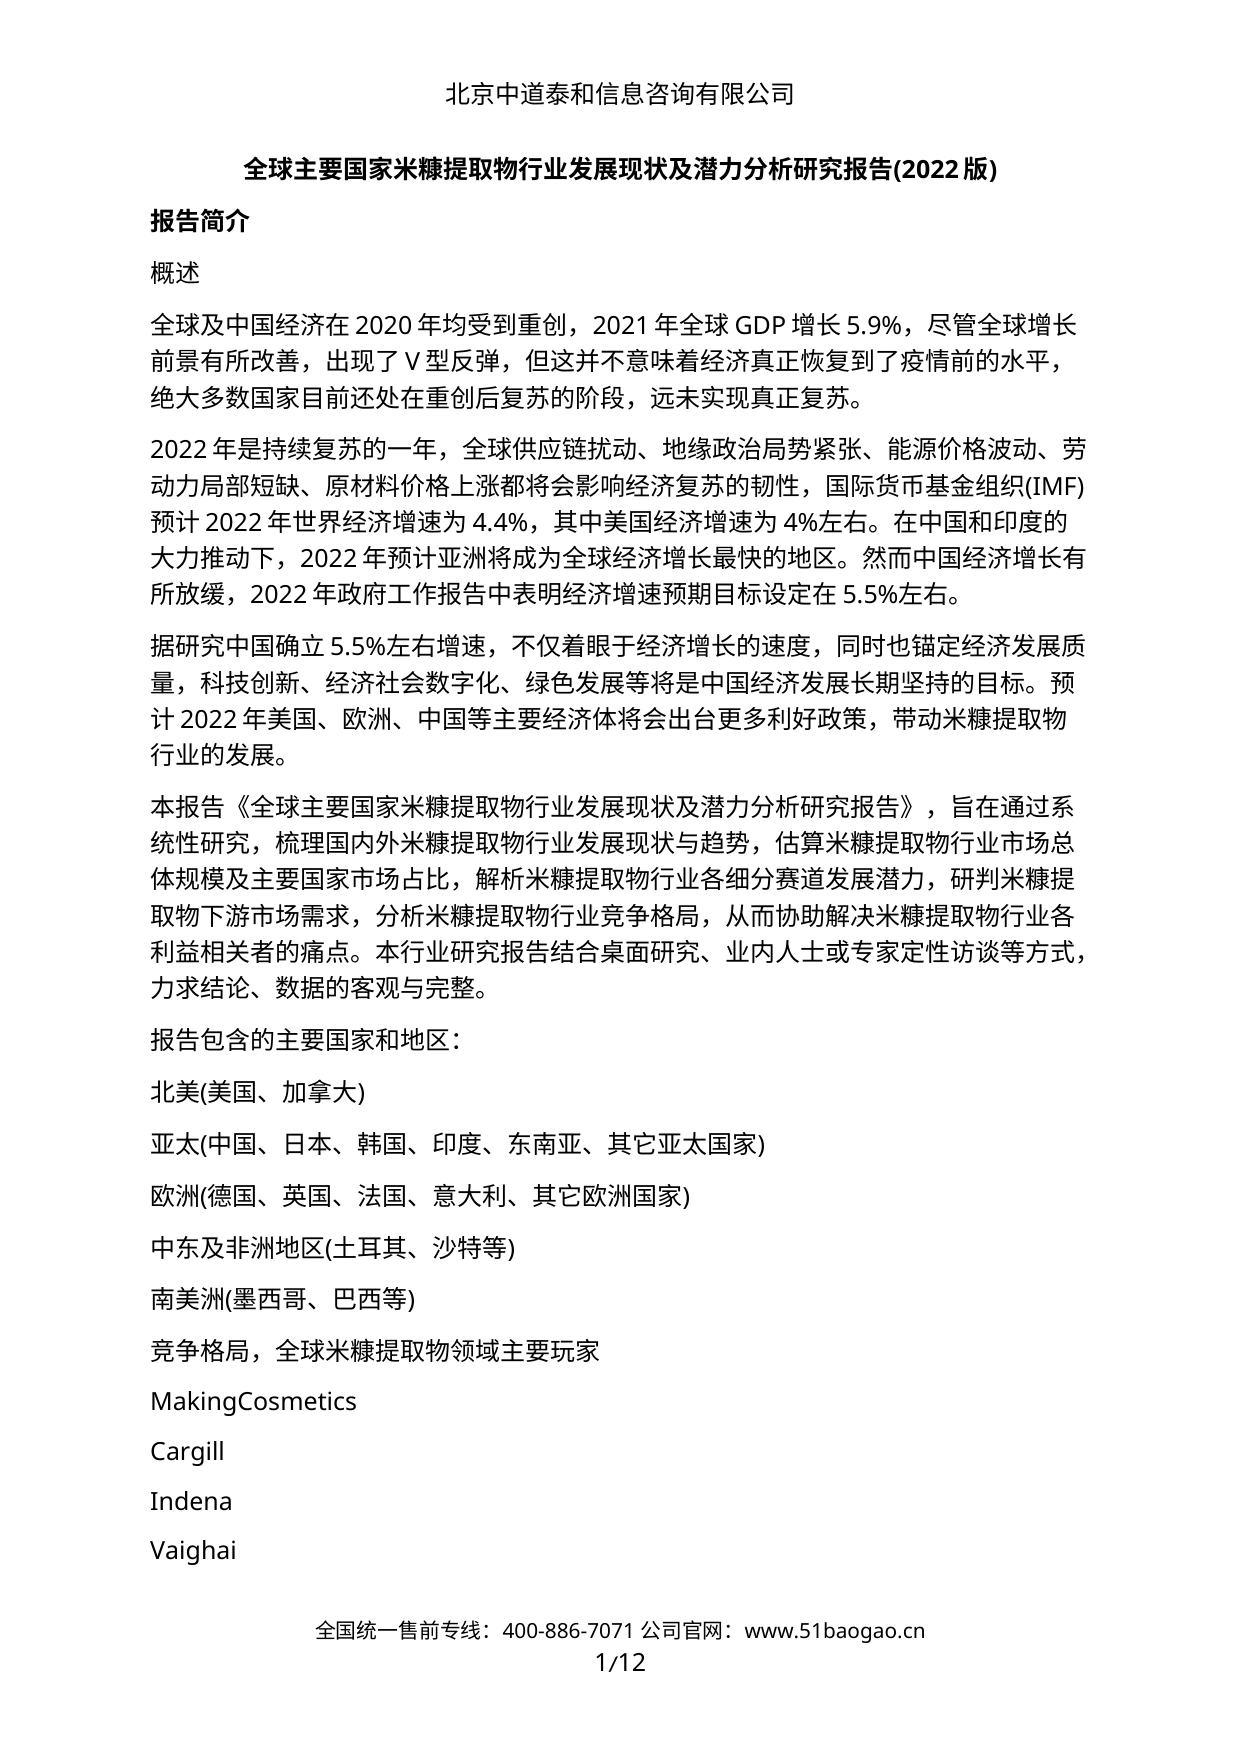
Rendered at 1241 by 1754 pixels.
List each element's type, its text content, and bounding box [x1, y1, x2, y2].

text 据研究中国确立5.5%左右增速，不仅着眼于经济增长的速度，同时也锚定经济发展质量，科技创新、经济社会数字化、绿色发展等将是中国经济发展长期坚持的目标。预计2022年美国、欧洲、中国等主要经济体将会出台更多利好政策，带动米糠提取物行业的发展。 [150, 627, 1090, 772]
text 欧洲(德国、英国、法国、意大利、其它欧洲国家) [150, 1176, 1090, 1212]
text 概述 [150, 254, 1090, 290]
text 报告包含的主要国家和地区： [150, 1021, 1090, 1057]
text Vaighai [150, 1533, 1090, 1567]
text 中东及非洲地区(土耳其、沙特等) [150, 1228, 1090, 1264]
text 全球及中国经济在2020年均受到重创，2021年全球GDP增长5.9%，尽管全球增长前景有所改善，出现了V型反弹，但这并不意味着经济真正恢复到了疫情前的水平，绝大多数国家目前还处在重创后复苏的阶段，远未实现真正复苏。 [150, 306, 1090, 414]
text 北美(美国、加拿大) [150, 1072, 1090, 1109]
text Cargill [150, 1433, 1090, 1467]
text 竞争格局，全球米糠提取物领域主要玩家 [150, 1332, 1090, 1368]
text 南美洲(墨西哥、巴西等) [150, 1280, 1090, 1316]
text 亚太(中国、日本、韩国、印度、东南亚、其它亚太国家) [150, 1124, 1090, 1161]
text 本报告《全球主要国家米糠提取物行业发展现状及潜力分析研究报告》，旨在通过系统性研究，梳理国内外米糠提取物行业发展现状与趋势，估算米糠提取物行业市场总体规模及主要国家市场占比，解析米糠提取物行业各细分赛道发展潜力，研判米糠提取物下游市场需求，分析米糠提取物行业竞争格局，从而协助解决米糠提取物行业各利益相关者的痛点。本行业研究报告结合桌面研究、业内人士或专家定性访谈等方式，力求结论、数据的客观与完整。 [150, 787, 1090, 1005]
text 2022年是持续复苏的一年，全球供应链扰动、地缘政治局势紧张、能源价格波动、劳动力局部短缺、原材料价格上涨都将会影响经济复苏的韧性，国际货币基金组织(IMF)预计2022年世界经济增速为4.4%，其中美国经济增速为4%左右。在中国和印度的大力推动下，2022年预计亚洲将成为全球经济增长最快的地区。然而中国经济增长有所放缓，2022年政府工作报告中表明经济增速预期目标设定在5.5%左右。 [150, 430, 1090, 611]
text MakingCosmetics [150, 1384, 1090, 1418]
text 报告简介 [150, 202, 1090, 238]
text Indena [150, 1483, 1090, 1517]
text 全球主要国家米糠提取物行业发展现状及潜力分析研究报告(2022版) [150, 150, 1090, 186]
